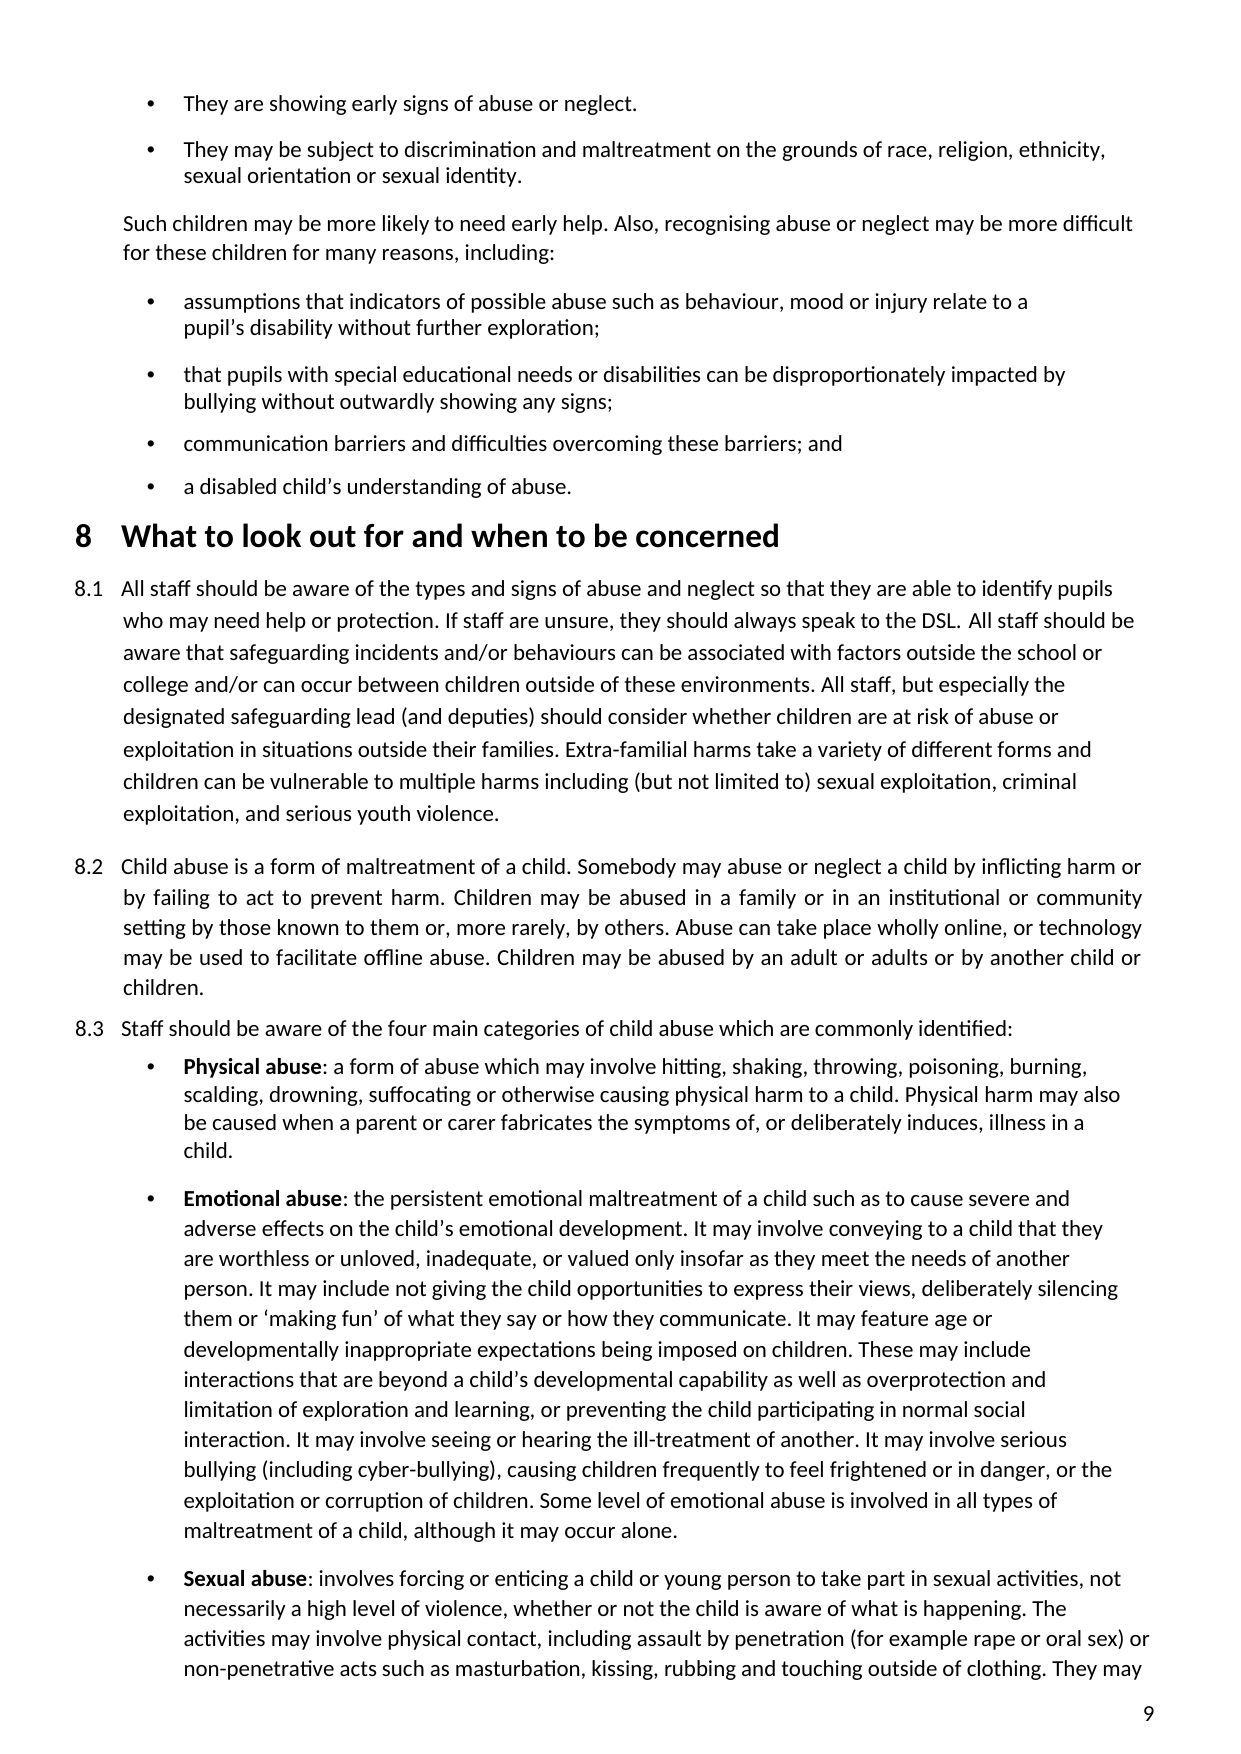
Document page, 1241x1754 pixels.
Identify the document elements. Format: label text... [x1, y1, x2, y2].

list a disabled child’s understanding of abuse. [147, 472, 1154, 500]
list They may be subject to discrimination and maltreatment on the grounds of race, religion, ethnicity, sexual orientation or sexual identity. [147, 136, 1150, 190]
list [147, 1564, 1154, 1682]
list Physical abuse: a form of abuse which may involve hitting, shaking, throwing, poisoning, burning, scalding, drowning, suffocating or otherwise causing physical harm to a child. Physical harm may also be caused when a parent or carer fabricates the symptoms of, or deliberately induces, illness in a child. [147, 1052, 1133, 1164]
text 8 What to look out for and when to be concerned [75, 515, 1154, 556]
text Such children may be more likely to need early help. Also, recognising abuse or neglect may be more difficult for these children for many reasons, including: [123, 209, 1146, 266]
text 8.2 Child abuse is a form of maltreatment of a child. Somebody may abuse or neglect a child by inflicting harm or by failing to act to prevent harm. Children may be abused in a family or in an institutional or community setting by those known to them or, more rarely, by others. Abuse can take place wholly online, or technology may be used to facilitate offline abuse. Children may be abused by an adult or adults or by another child or children. [74, 852, 1144, 1001]
list They are showing early signs of abuse or neglect. [147, 89, 1154, 117]
list assumptions that indicators of possible abuse such as behaviour, mood or injury relate to a pupil’s disability without further exploration; [147, 288, 1075, 341]
text 8.1 All staff should be aware of the types and signs of abuse and neglect so that they are able to identify pupils who may need help or protection. If staff are unsure, they should always speak to the DSL. All staff should be aware that safeguarding incidents and/or behaviours can be associated with factors outside the school or college and/or can occur between children outside of these environments. All staff, but especially the designated safeguarding lead (and deputies) should consider whether children are at risk of abuse or exploitation in situations outside their families. Extra-familial harms take a variety of different forms and children can be vulnerable to multiple harms including (but not limited to) sexual exploitation, criminal exploitation, and serious youth violence. [74, 574, 1142, 827]
list Emotional abuse: the persistent emotional maltreatment of a child such as to cause severe and adverse effects on the child’s emotional development. It may involve conveying to a child that they are worthless or unloved, inadequate, or valued only insofar as they meet the needs of another person. It may include not giving the child opportunities to express their views, deliberately silencing them or ‘making fun’ of what they say or how they communicate. It may feature age or developmentally inappropriate expectations being imposed on children. These may include interactions that are beyond a child’s developmental capability as well as overprotection and limitation of exploration and learning, or preventing the child participating in normal social interaction. It may involve seeing or hearing the ill-treatment of another. It may involve serious bullying (including cyber-bullying), causing children frequently to feel frightened or in danger, or the exploitation or corruption of children. Some level of emotional abuse is involved in all types of maltreatment of a child, although it may occur alone. [147, 1184, 1139, 1544]
text 8.3 Staff should be aware of the four main categories of child abuse which are commonly identified: [75, 1014, 1154, 1042]
list communication barriers and difficulties overcoming these barriers; and [147, 429, 1154, 457]
list that pupils with special educational needs or disabilities can be disproportionately impacted by bullying without outwardly showing any signs; [147, 361, 1123, 415]
